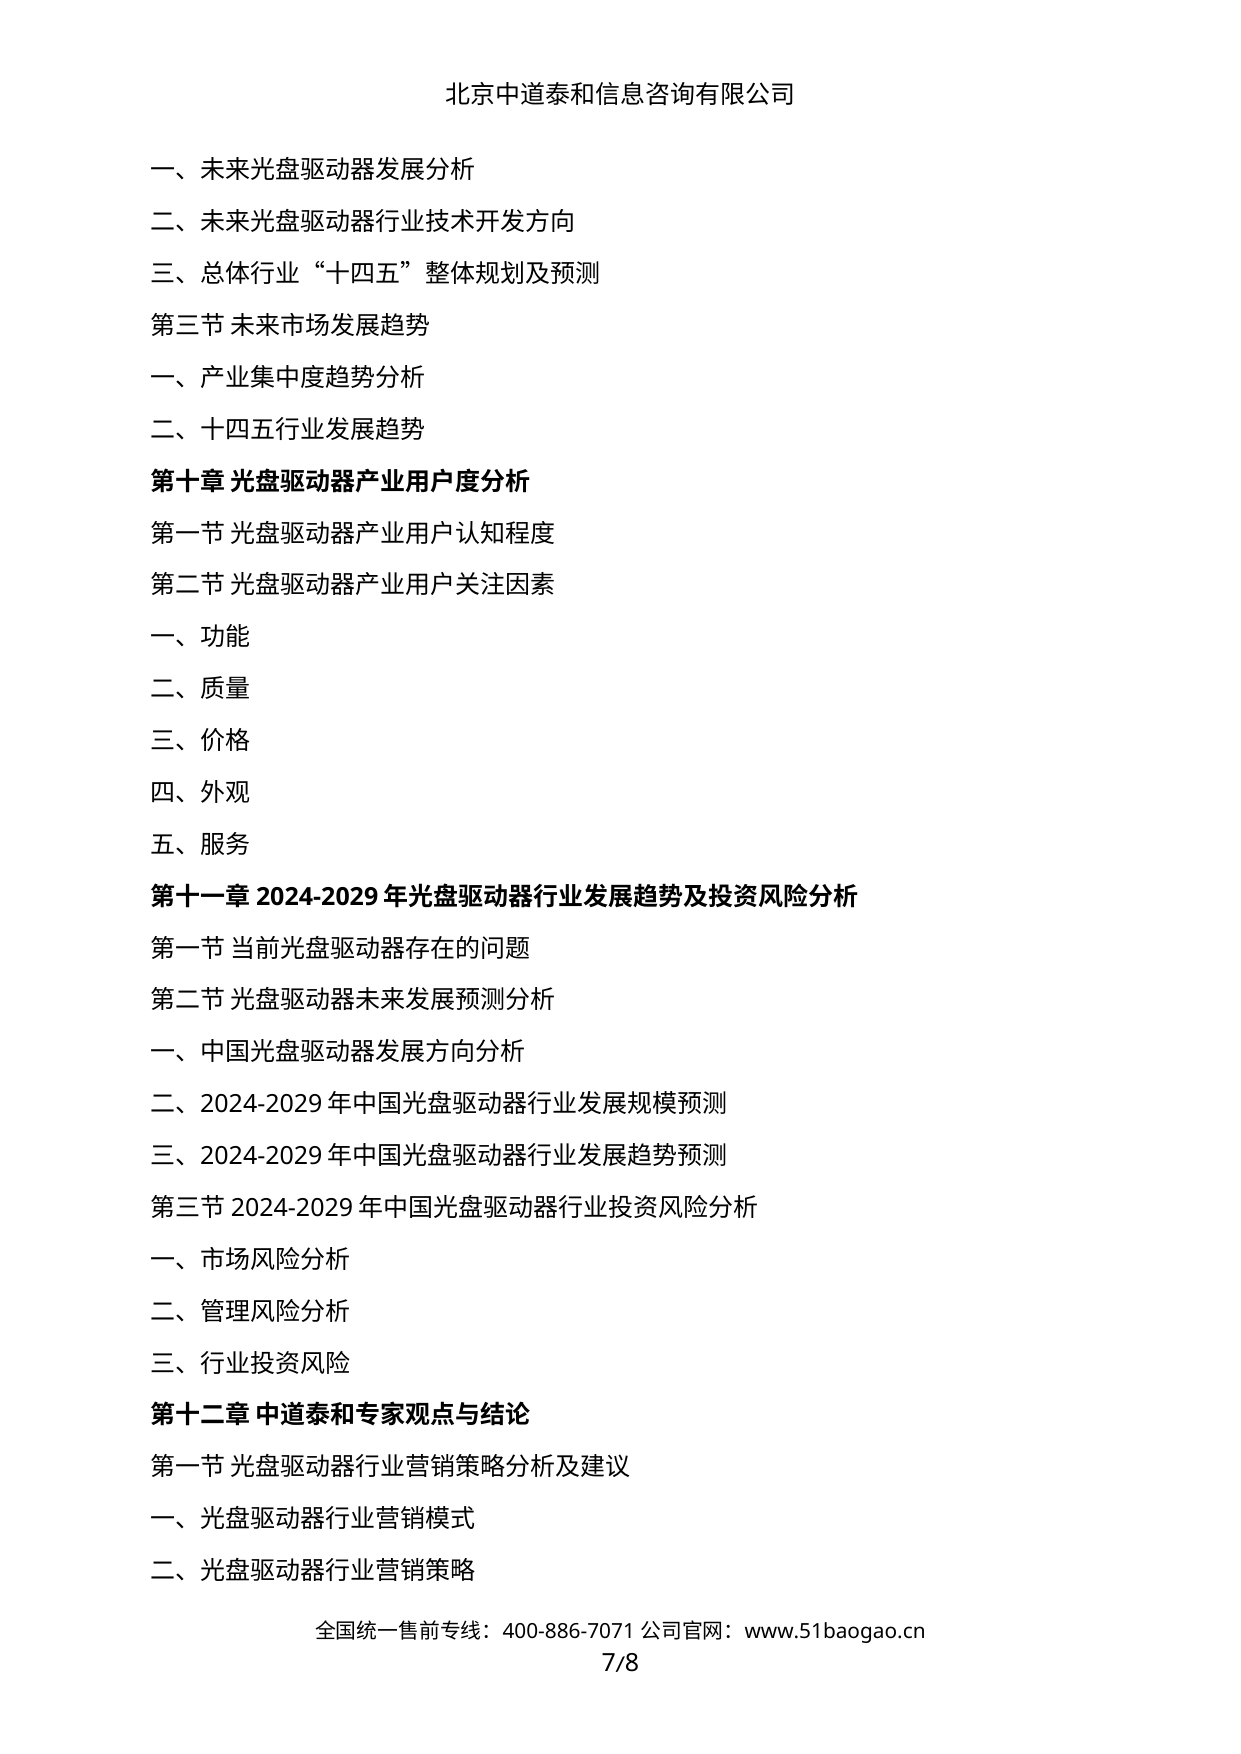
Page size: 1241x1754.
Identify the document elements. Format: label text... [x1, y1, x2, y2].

text 二、管理风险分析 [150, 1291, 1090, 1327]
text 五、服务 [150, 824, 1090, 861]
text 第十一章 2024-2029年光盘驱动器行业发展趋势及投资风险分析 [150, 876, 1090, 912]
text 第一节 光盘驱动器产业用户认知程度 [150, 513, 1090, 549]
text 第十章 光盘驱动器产业用户度分析 [150, 461, 1090, 497]
text 一、未来光盘驱动器发展分析 [150, 150, 1090, 186]
text 二、质量 [150, 669, 1090, 705]
text 三、总体行业“十四五”整体规划及预测 [150, 254, 1090, 290]
text 第二节 光盘驱动器未来发展预测分析 [150, 980, 1090, 1016]
text 二、2024-2029年中国光盘驱动器行业发展规模预测 [150, 1084, 1090, 1120]
text 三、行业投资风险 [150, 1343, 1090, 1379]
text 四、外观 [150, 772, 1090, 809]
text 二、十四五行业发展趋势 [150, 409, 1090, 446]
text 第三节 2024-2029年中国光盘驱动器行业投资风险分析 [150, 1187, 1090, 1224]
text 二、未来光盘驱动器行业技术开发方向 [150, 202, 1090, 238]
text 一、光盘驱动器行业营销模式 [150, 1499, 1090, 1535]
text 一、功能 [150, 617, 1090, 653]
text 第二节 光盘驱动器产业用户关注因素 [150, 565, 1090, 601]
text 第十二章 中道泰和专家观点与结论 [150, 1395, 1090, 1431]
text 三、价格 [150, 721, 1090, 757]
text 一、中国光盘驱动器发展方向分析 [150, 1032, 1090, 1068]
text 三、2024-2029年中国光盘驱动器行业发展趋势预测 [150, 1136, 1090, 1172]
text 一、市场风险分析 [150, 1239, 1090, 1276]
text 第一节 光盘驱动器行业营销策略分析及建议 [150, 1447, 1090, 1483]
text 第三节 未来市场发展趋势 [150, 306, 1090, 342]
text 二、光盘驱动器行业营销策略 [150, 1551, 1090, 1587]
text 一、产业集中度趋势分析 [150, 357, 1090, 394]
text 第一节 当前光盘驱动器存在的问题 [150, 928, 1090, 964]
